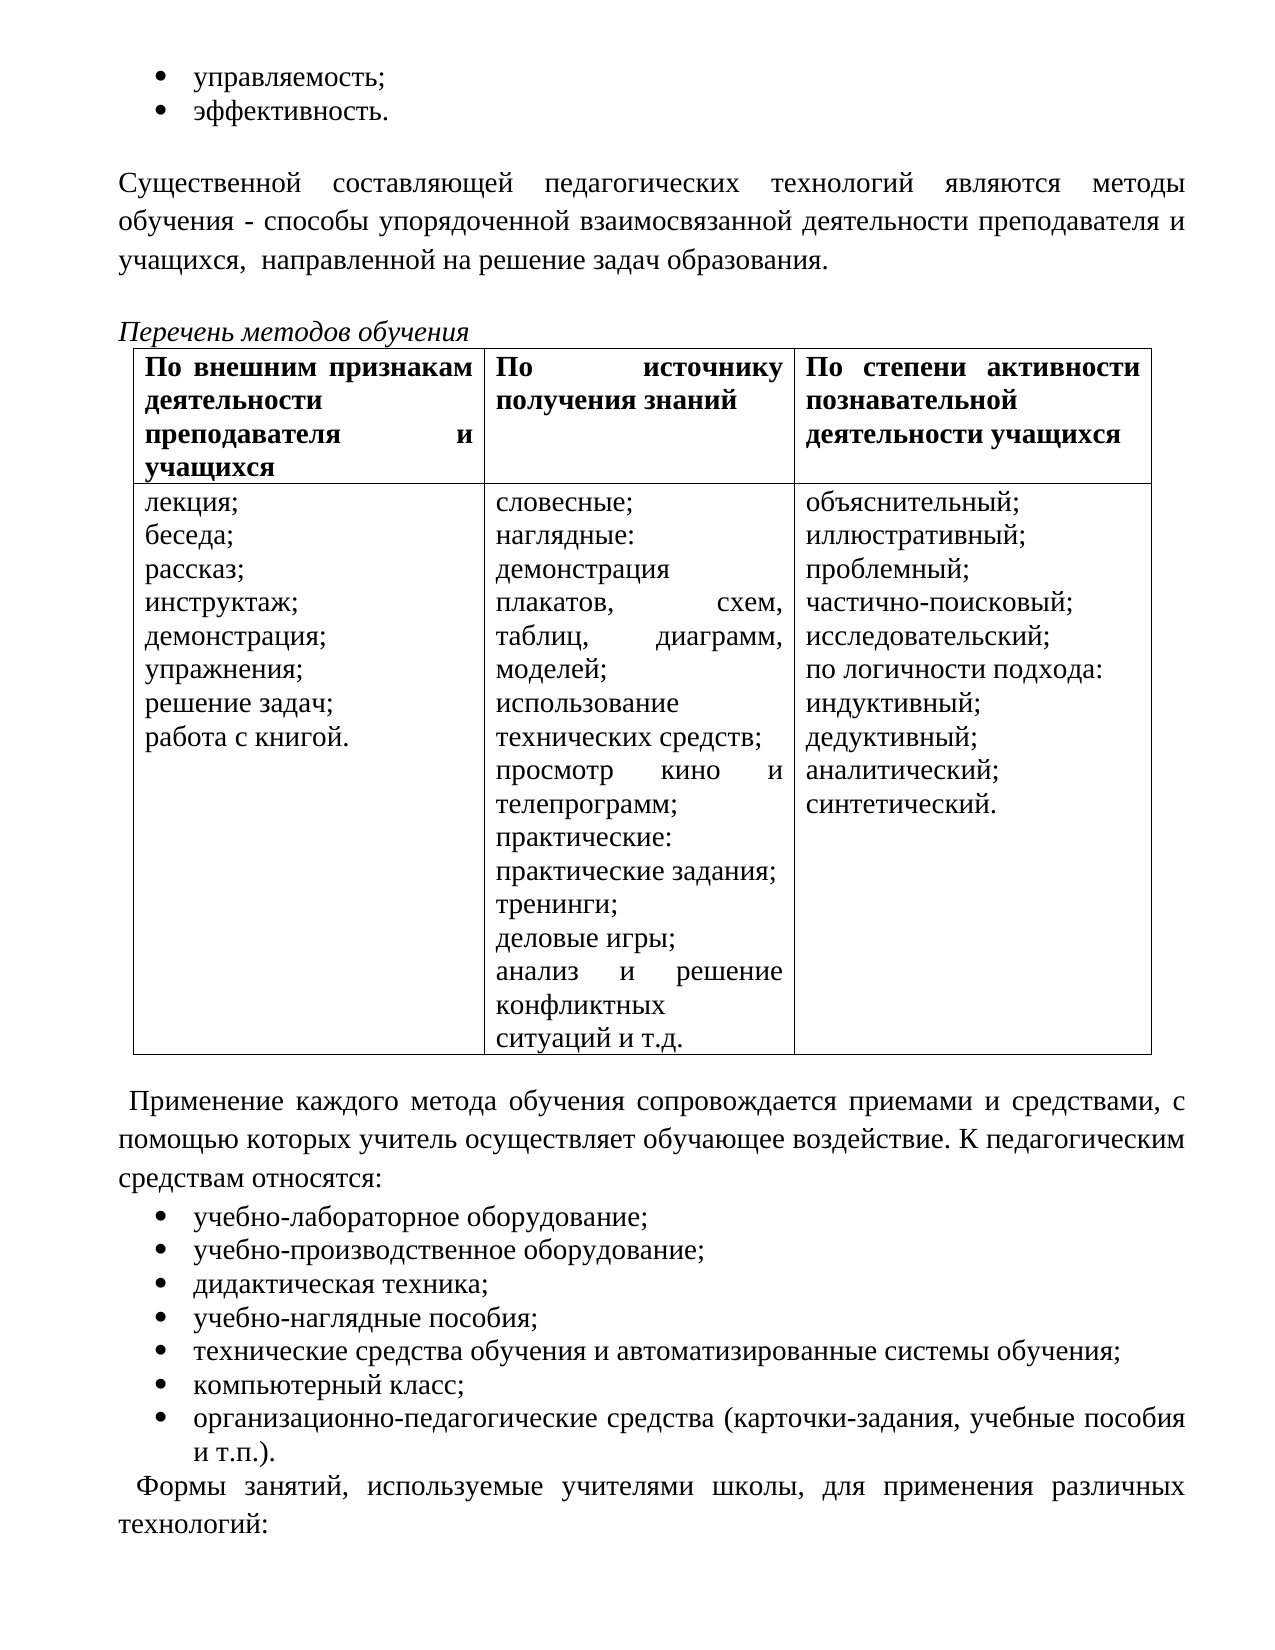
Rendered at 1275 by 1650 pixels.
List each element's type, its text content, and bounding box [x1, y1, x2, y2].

list учебно-наглядные пособия; [156, 1300, 1186, 1333]
table_cell лекция; беседа; рассказ; инструктаж; демонстрация; упражнения; решение задач; работа с книгой. [134, 484, 484, 1054]
table_cell словесные; наглядные: демонстрация плакатов, схем, таблиц, диаграмм, моделей; использование технических средств; просмотр кино и телепрограмм; практические: практические задания; тренинги; деловые игры; анализ и решение конфликтных ситуаций и т.д. [485, 484, 794, 1054]
list управляемость; [156, 59, 1186, 93]
list эффективность. [156, 93, 1186, 126]
table_header По источнику получения знаний [485, 349, 794, 483]
list дидактическая техника; [156, 1266, 1186, 1300]
list организационно-педагогические средства (карточки-задания, учебные пособия и т.п.). [156, 1401, 1186, 1468]
text Формы занятий, используемые учителями школы, для применения различных технологий: [118, 1468, 1186, 1540]
list компьютерный класс; [156, 1367, 1186, 1401]
table_header По степени активности познавательной деятельности учащихся [795, 349, 1151, 483]
list учебно-производственное оборудование; [156, 1232, 1186, 1266]
text Существенной составляющей педагогических технологий являются методы обучения - способы упорядоченной взаимосвязанной деятельности преподавателя и учащихся, направленной на решение задач образования. [118, 165, 1186, 276]
text Применение каждого метода обучения сопровождается приемами и средствами, с помощью которых учитель осуществляет обучающее воздействие. К педагогическим средствам относятся: [118, 1083, 1186, 1194]
list учебно-лабораторное оборудование; [156, 1199, 1186, 1232]
table_cell объяснительный; иллюстративный; проблемный; частично-поисковый; исследовательский; по логичности подхода: индуктивный; дедуктивный; аналитический; синтетический. [795, 484, 1151, 1054]
text Перечень методов обучения [118, 314, 1186, 348]
list технические средства обучения и автоматизированные системы обучения; [156, 1333, 1186, 1367]
table_header По внешним признакам деятельности преподавателя и учащихся [134, 349, 484, 483]
